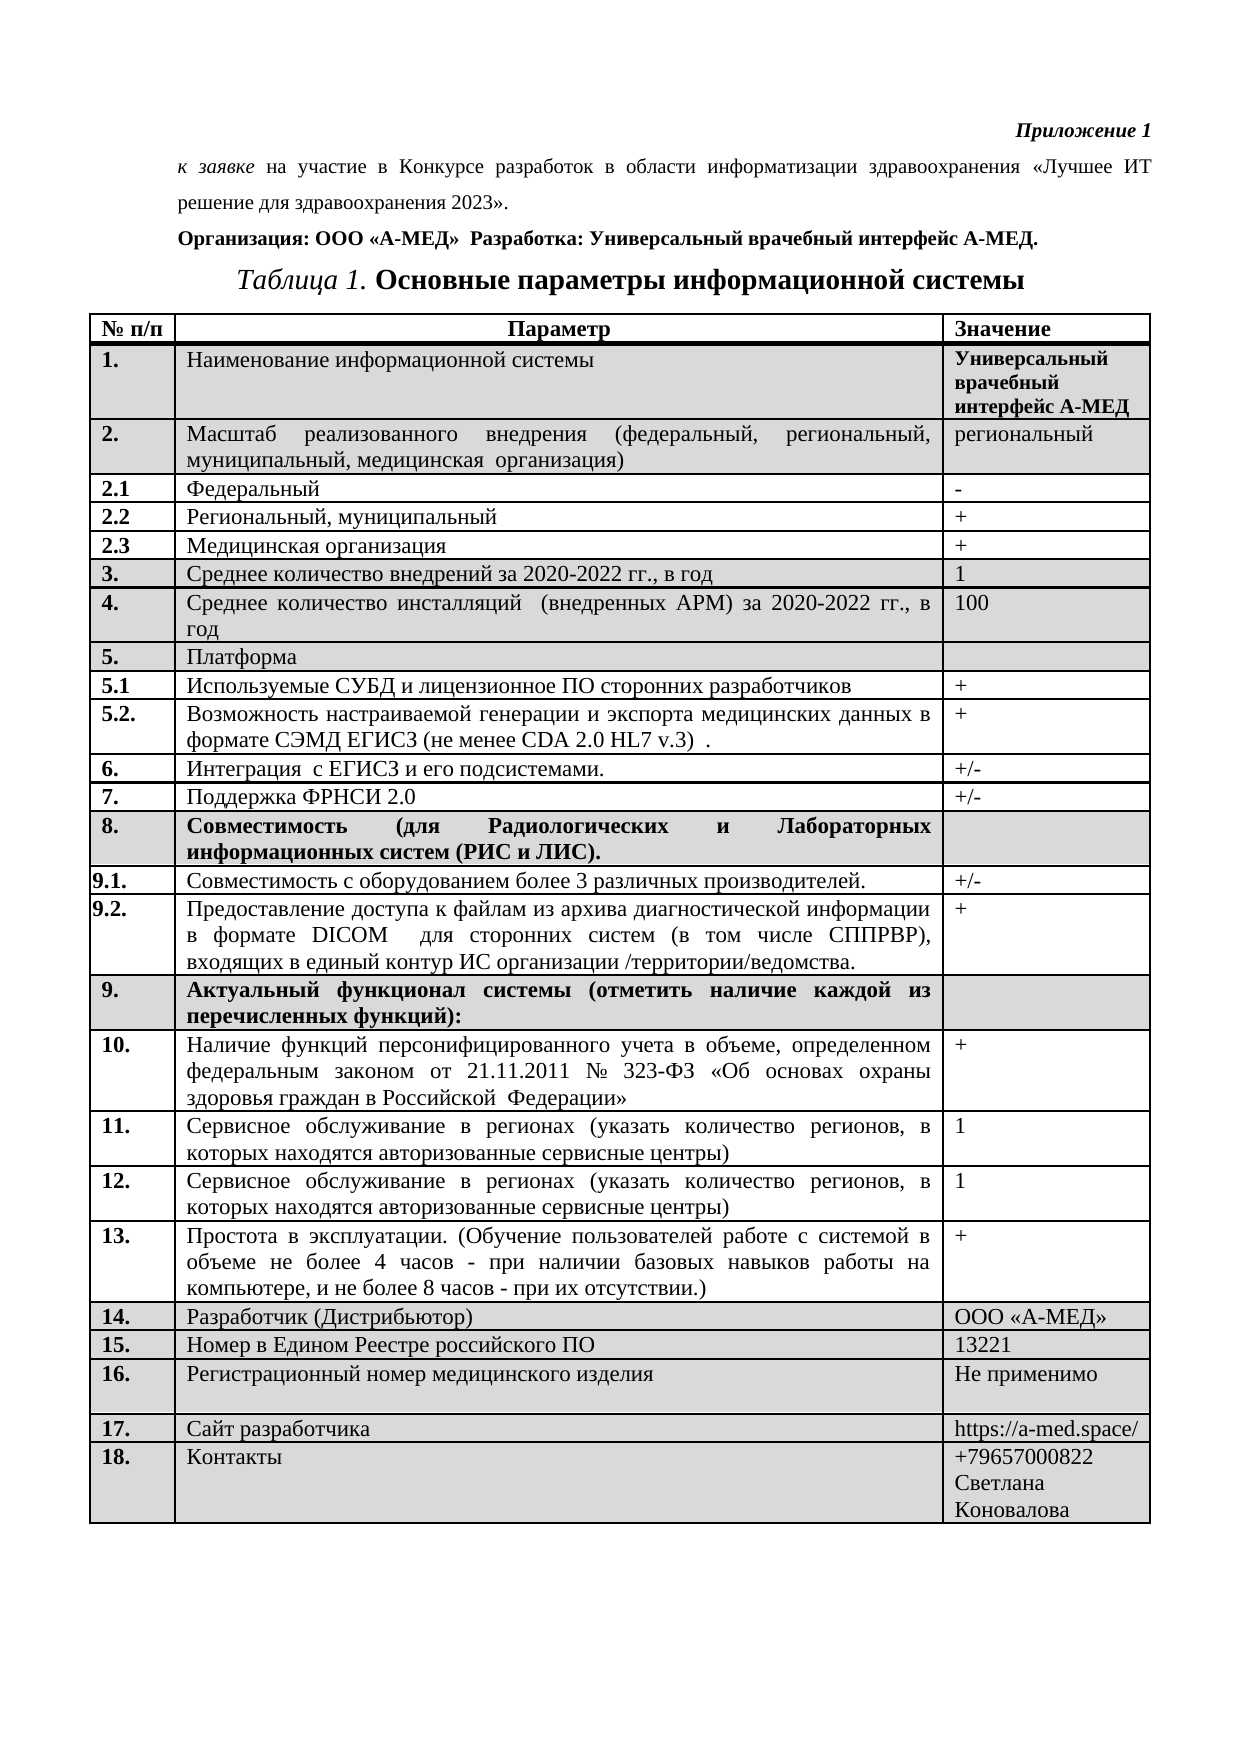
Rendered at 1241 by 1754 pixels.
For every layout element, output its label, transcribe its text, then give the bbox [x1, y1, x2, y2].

text Приложение 1 [177, 118, 1152, 142]
table_cell [91, 1331, 174, 1358]
table_cell + [944, 1222, 1149, 1301]
table_cell Медицинская организация [176, 532, 942, 558]
table_cell + [944, 672, 1149, 698]
table_cell [91, 1360, 174, 1412]
text Организация: ООО «А-МЕД» Разработка: Универсальный врачебный интерфейс А-МЕД. [177, 226, 1152, 250]
table_cell Регистрационный номер медицинского изделия [176, 1360, 942, 1412]
table_cell 1 [944, 1112, 1149, 1165]
table_cell Федеральный [176, 475, 942, 501]
table_cell - [944, 475, 1149, 501]
table_cell Совместимость (для Радиологических и Лабораторных информационных систем (РИС и ЛИС). [176, 812, 942, 864]
table_cell 2.1 [91, 475, 174, 501]
text Таблица 1. Основные параметры информационной системы [177, 262, 1152, 296]
table_cell 2.3 [91, 532, 174, 558]
table_cell [91, 976, 174, 1029]
table_cell Возможность настраиваемой генерации и экспорта медицинских данных в формате СЭМД ЕГИСЗ (не менее CDA 2.0 HL7 v.3) . [176, 700, 942, 753]
table_cell Среднее количество внедрений за 2020-2022 гг., в год [176, 560, 942, 586]
table_cell Номер в Едином Реестре российского ПО [176, 1331, 942, 1358]
table_cell 5.1 [91, 672, 174, 698]
table_header Параметр [176, 315, 942, 341]
table_cell + [944, 700, 1149, 753]
table_cell https://a-med.space/ [944, 1415, 1149, 1441]
table_cell 9.2. [91, 895, 174, 974]
table_cell 13221 [944, 1331, 1149, 1358]
table_cell [91, 1443, 174, 1522]
table_cell ООО «А-МЕД» [944, 1303, 1149, 1329]
table_cell [944, 643, 1149, 670]
table_cell [91, 1303, 174, 1329]
table_cell Совместимость с оборудованием более 3 различных производителей. [176, 867, 942, 893]
table_cell 2.2 [91, 503, 174, 529]
table_cell +/- [944, 755, 1149, 781]
table_cell Предоставление доступа к файлам из архива диагностической информации в формате DICOM для сторонних систем (в том числе СППРВР), входящих в единый контур ИС организации /территории/ведомства. [176, 895, 942, 974]
table_cell 1 [944, 560, 1149, 586]
table_cell Региональный, муниципальный [176, 503, 942, 529]
table_header Значение [944, 315, 1149, 341]
table_cell 5.2. [91, 700, 174, 753]
table_cell Среднее количество инсталляций (внедренных АРМ) за 2020-2022 гг., в год [176, 589, 942, 641]
table_cell [944, 976, 1149, 1029]
table_cell Универсальный врачебный интерфейс А-МЕД [944, 346, 1149, 418]
table_cell Актуальный функционал системы (отметить наличие каждой из перечисленных функций): [176, 976, 942, 1029]
table_cell 9.1. [91, 867, 174, 893]
table_cell + [944, 895, 1149, 974]
table_cell Наличие функций персонифицированного учета в объеме, определенном федеральным законом от 21.11.2011 № 323-ФЗ «Об основах охраны здоровья граждан в Российской Федерации» [176, 1031, 942, 1110]
table_cell [91, 346, 174, 418]
table_cell Интеграция с ЕГИСЗ и его подсистемами. [176, 755, 942, 781]
table_cell [91, 1415, 174, 1441]
table_cell + [944, 532, 1149, 558]
table_cell [91, 1031, 174, 1110]
table_cell Поддержка ФРНСИ 2.0 [176, 784, 942, 810]
table_cell [91, 1112, 174, 1165]
table_cell [91, 1222, 174, 1301]
table_cell Платформа [176, 643, 942, 670]
table_cell Масштаб реализованного внедрения (федеральный, региональный, муниципальный, медицинская организация) [176, 420, 942, 473]
table_cell Сервисное обслуживание в регионах (указать количество регионов, в которых находятся авторизованные сервисные центры) [176, 1167, 942, 1220]
table_cell [91, 812, 174, 864]
table_cell региональный [944, 420, 1149, 473]
table_cell +79657000822 Светлана Коновалова [944, 1443, 1149, 1522]
table_cell [91, 755, 174, 781]
table_cell Сервисное обслуживание в регионах (указать количество регионов, в которых находятся авторизованные сервисные центры) [176, 1112, 942, 1165]
table_cell [91, 784, 174, 810]
table_cell [91, 420, 174, 473]
table_cell + [944, 1031, 1149, 1110]
table_cell +/- [944, 867, 1149, 893]
table_cell Наименование информационной системы [176, 346, 942, 418]
table_cell + [944, 503, 1149, 529]
table_cell [944, 812, 1149, 864]
table_cell Не применимо [944, 1360, 1149, 1412]
table_cell 100 [944, 589, 1149, 641]
table_cell [91, 643, 174, 670]
table_cell Сайт разработчика [176, 1415, 942, 1441]
table_cell 1 [944, 1167, 1149, 1220]
table_cell [91, 589, 174, 641]
table_cell Разработчик (Дистрибьютор) [176, 1303, 942, 1329]
table_cell Используемые СУБД и лицензионное ПО сторонних разработчиков [176, 672, 942, 698]
text к заявке на участие в Конкурсе разработок в области информатизации здравоохранения «Лучшее ИТ решение для здравоохранения 2023». [177, 154, 1152, 214]
table_cell Контакты [176, 1443, 942, 1522]
table_cell [91, 1167, 174, 1220]
table_header № п/п [91, 315, 174, 341]
table_cell +/- [944, 784, 1149, 810]
table_cell [91, 560, 174, 586]
table_cell Простота в эксплуатации. (Обучение пользователей работе с системой в объеме не более 4 часов - при наличии базовых навыков работы на компьютере, и не более 8 часов - при их отсутствии.) [176, 1222, 942, 1301]
